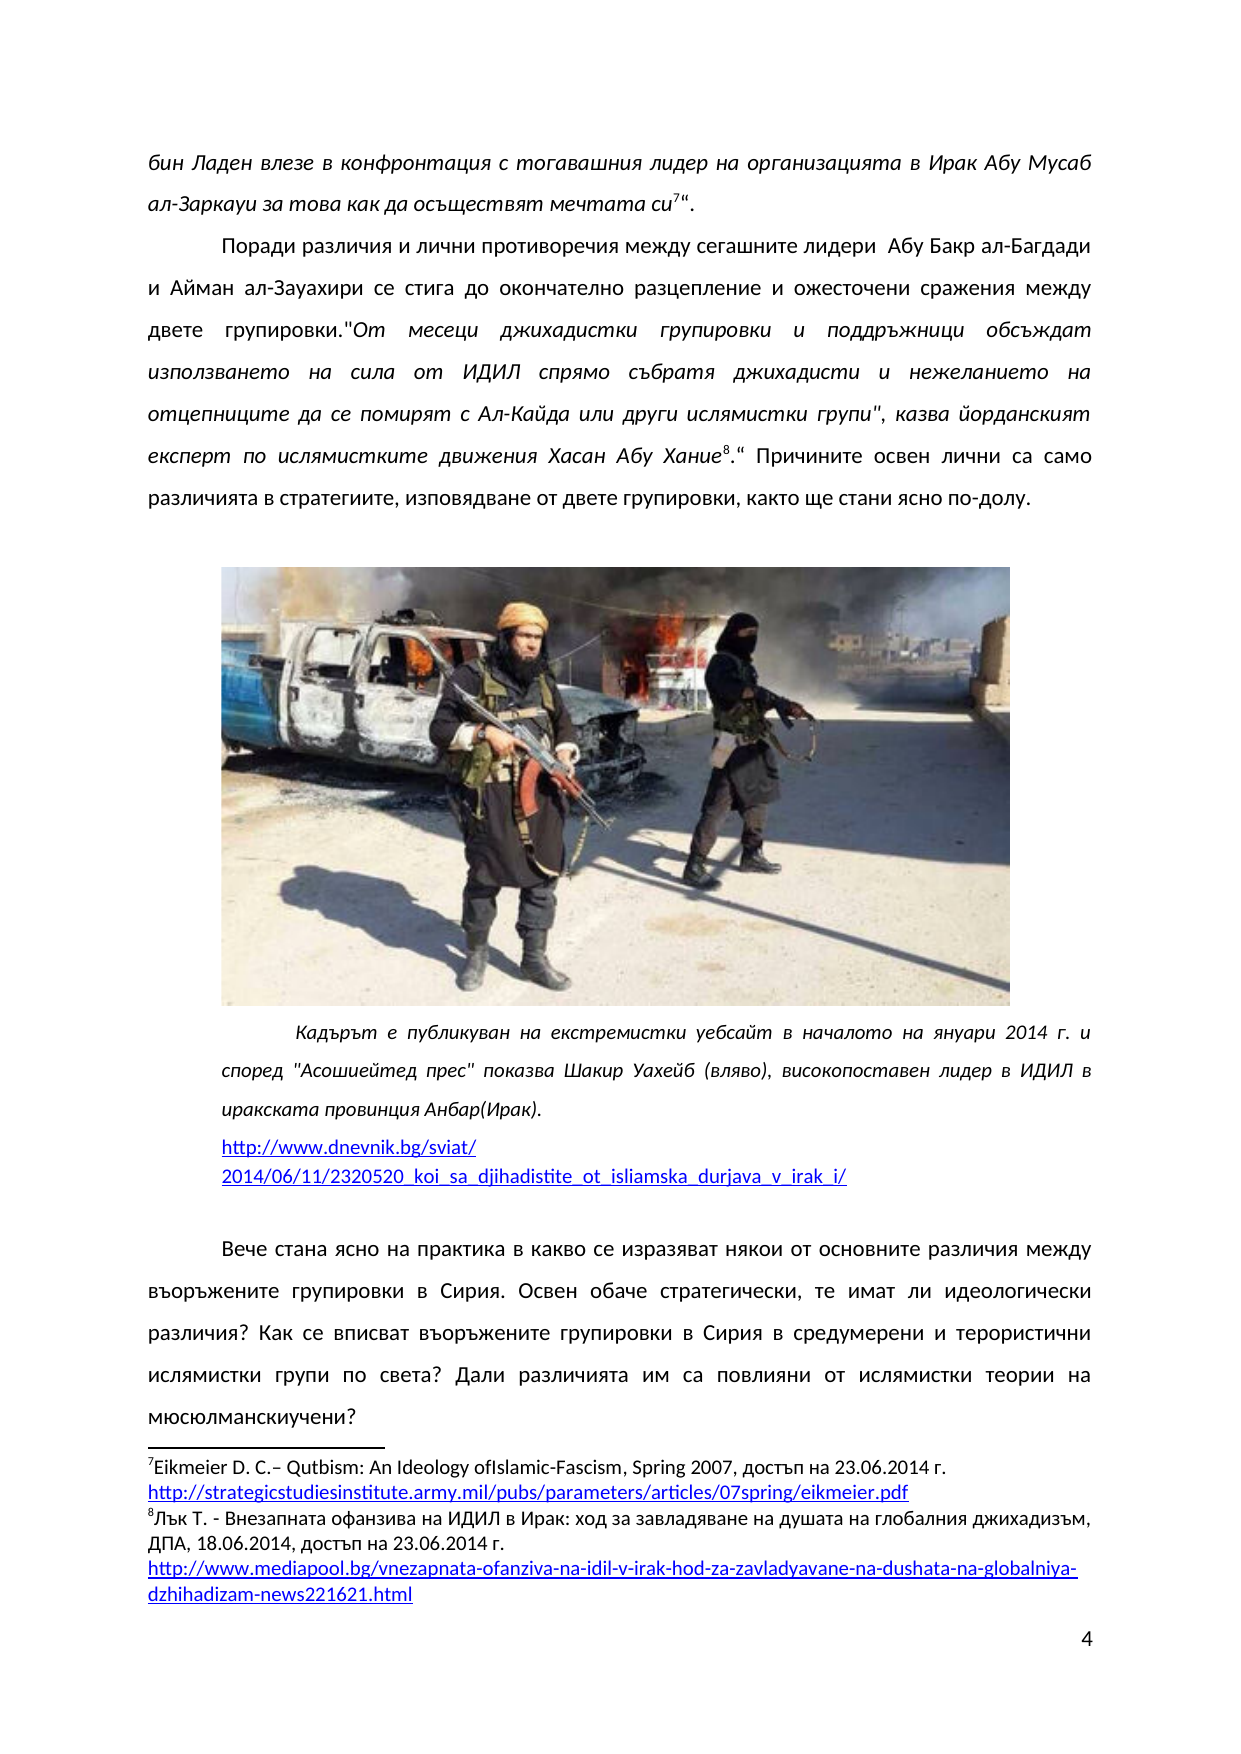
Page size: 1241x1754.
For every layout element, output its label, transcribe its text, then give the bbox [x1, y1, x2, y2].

text Поради различия и лични противоречия между сегашните лидери Абу Бакр ал-Багдади и Айман ал-Зауахири се стига до окончателно разцепление и ожесточени сражения между двете групировки."От месеци джихадистки групировки и поддръжници обсъждат използването на сила от ИДИЛ спрямо събратя джихадисти и нежеланието на отцепниците да се помирят с Ал-Кайда или други ислямистки групи", казва йорданският експерт по ислямистките движения Хасан Абу Хание.“ Причините освен лични са само различията в стратегиите, изповядване от двете групировки, както ще стани ясно по-долу. [148, 232, 1093, 511]
text http://www.dnevnik.bg/sviat/2014/06/11/2320520_koi_sa_djihadistite_ot_isliamska_durjava_v_irak_i/ [221, 1134, 1093, 1188]
text Кадърът е публикуван на екстремистки уебсайт в началото на януари 2014 г. и според "Асошиейтед прес" показва Шакир Уахейб (вляво), високопоставен лидер в ИДИЛ в иракската провинция Анбар(Ирак). [221, 1019, 1093, 1121]
picture [221, 567, 1010, 1006]
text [148, 148, 1093, 218]
text Вече стана ясно на практика в какво се изразяват някои от основните различия между въоръжените групировки в Сирия. Освен обаче стратегически, те имат ли идеологически различия? Как се вписват въоръжените групировки в Сирия в средумерени и терористични ислямистки групи по света? Дали различията им са повлияни от ислямистки теории на мюсюлманскиучени? [148, 1234, 1093, 1430]
